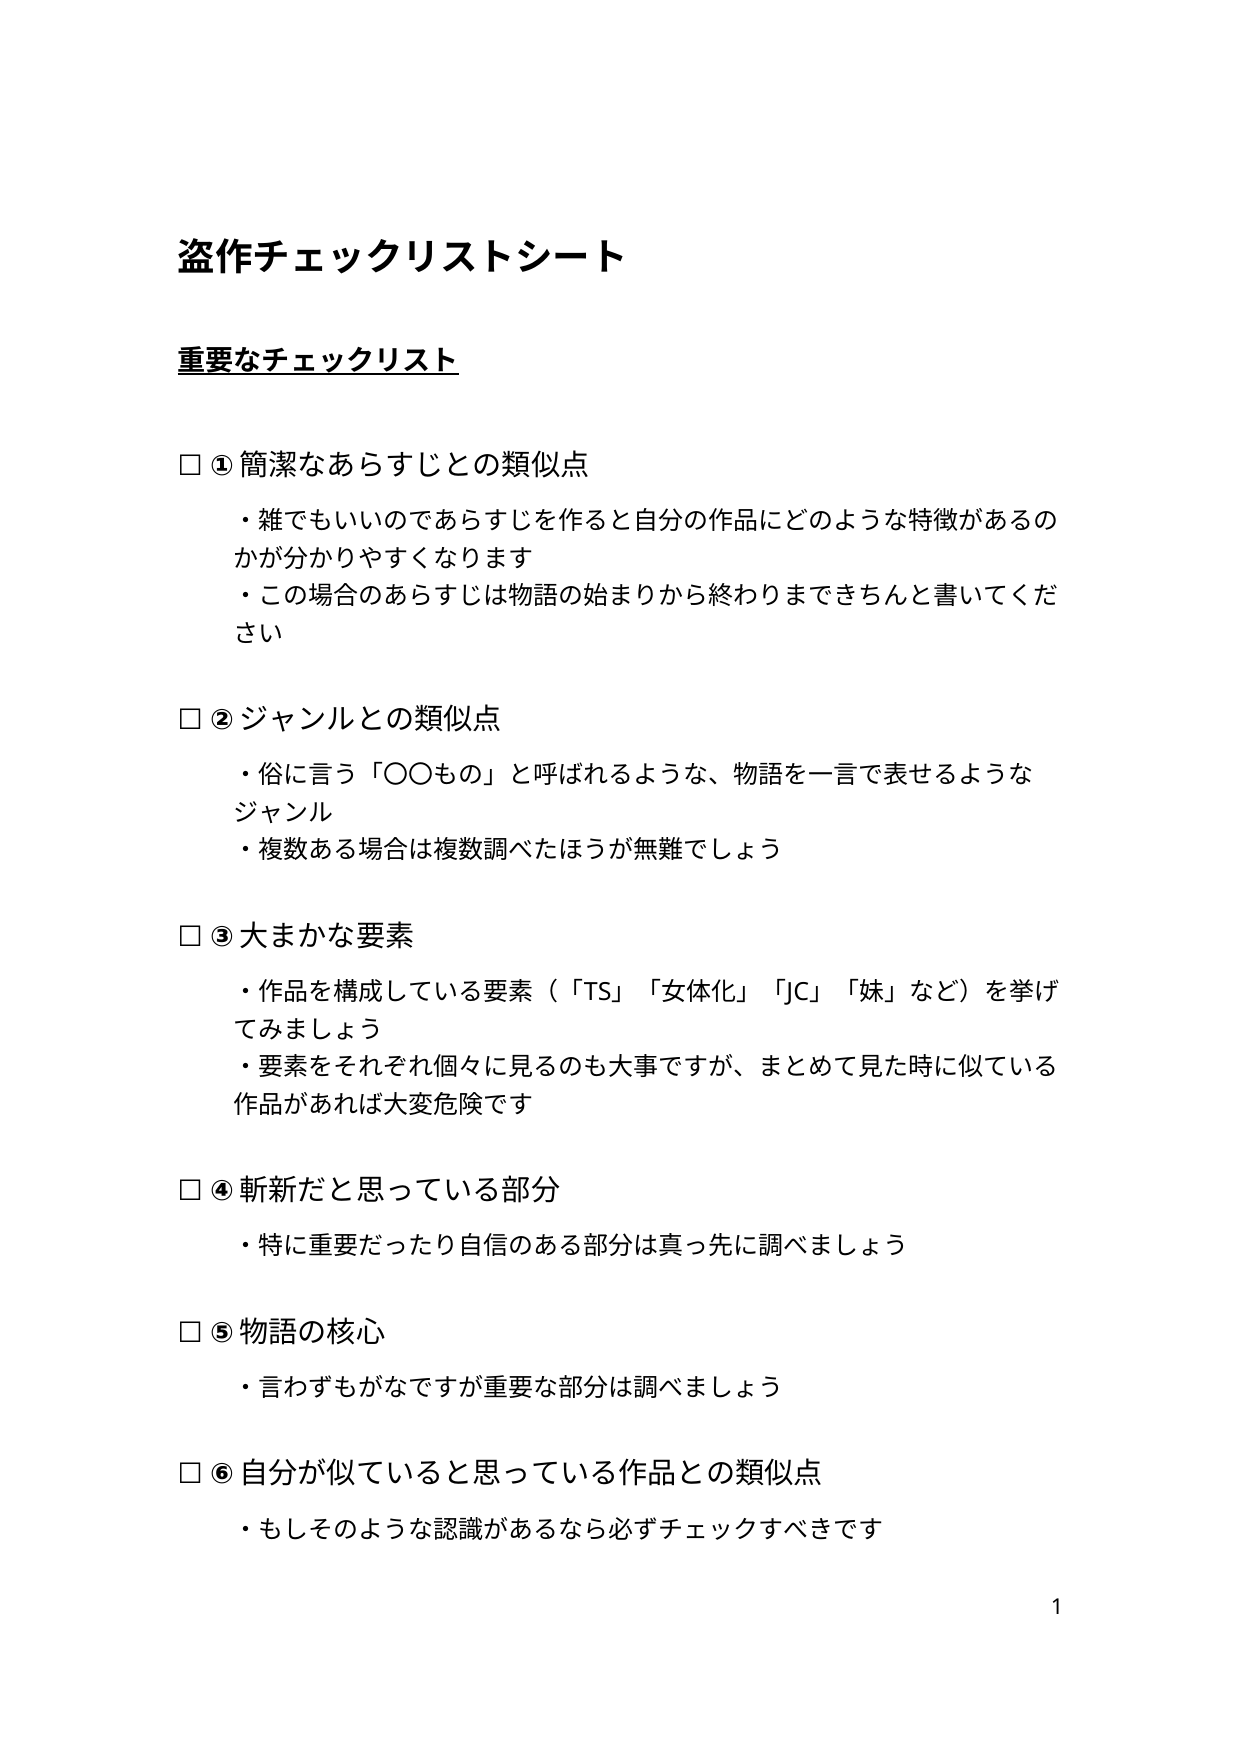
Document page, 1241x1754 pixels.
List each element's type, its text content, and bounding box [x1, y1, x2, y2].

text 盗作チェックリストシート [177, 217, 1063, 292]
text ③大まかな要素 ・作品を構成している要素（「TS」「女体化」「JC」「妹」など）を挙げてみましょう ・要素をそれぞれ個々に見るのも大事ですが、まとめて見た時に似ている作品があれば大変危険です [177, 896, 1063, 1121]
text ②ジャンルとの類似点 ・俗に言う「〇〇もの」と呼ばれるような、物語を一言で表せるようなジャンル ・複数ある場合は複数調べたほうが無難でしょう [177, 679, 1063, 867]
text ④斬新だと思っている部分 ・特に重要だったり自信のある部分は真っ先に調べましょう [177, 1150, 1063, 1263]
text 重要なチェックリスト [177, 321, 1063, 396]
text ⑥自分が似ていると思っている作品との類似点 ・もしそのような認識があるなら必ずチェックすべきです [177, 1433, 1063, 1546]
text ①簡潔なあらすじとの類似点 ・雑でもいいのであらすじを作ると自分の作品にどのような特徴があるのかが分かりやすくなります ・この場合のあらすじは物語の始まりから終わりまできちんと書いてください [177, 425, 1063, 650]
text ⑤物語の核心 ・言わずもがなですが重要な部分は調べましょう [177, 1292, 1063, 1404]
